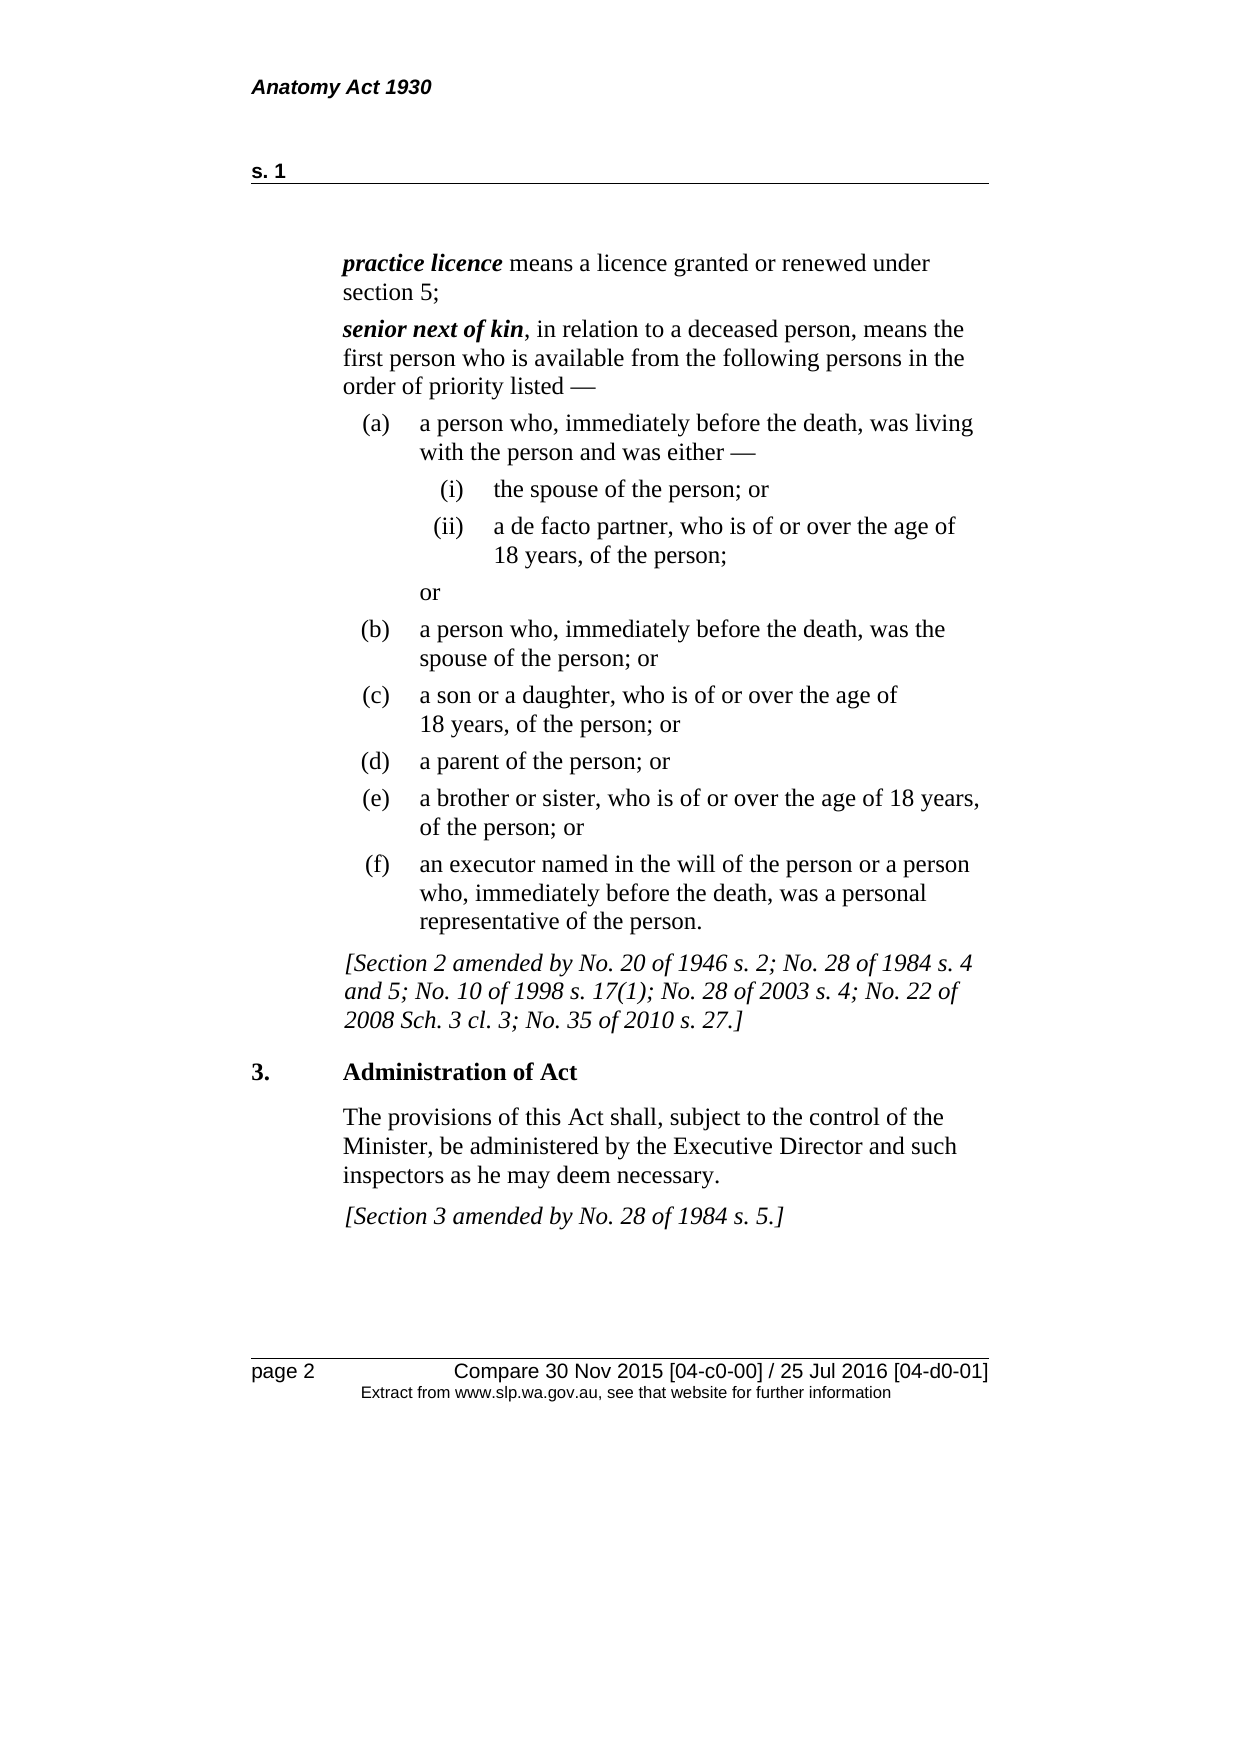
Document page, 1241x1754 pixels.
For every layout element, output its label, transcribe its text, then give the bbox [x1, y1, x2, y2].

text (e) a brother or sister, who is of or over the age of 18 years, of the person; or [251, 783, 989, 841]
text practice licence means a licence granted or renewed under section 5; [251, 248, 989, 306]
text [Section 2 amended by No. 20 of 1946 s. 2; No. 28 of 1984 s. 4 and 5; No. 10 of 1998 s. 17(1); No. 28 of 2003 s. 4; No. 22 of 2008 Sch. 3 cl. 3; No. 35 of 2010 s. 27.] [251, 948, 989, 1034]
text senior next of kin, in relation to a deceased person, means the first person who is available from the following persons in the order of priority listed — [251, 314, 989, 400]
text (i) the spouse of the person; or [251, 474, 989, 503]
text (b) a person who, immediately before the death, was the spouse of the person; or [251, 614, 989, 672]
text [Section 3 amended by No. 28 of 1984 s. 5.] [251, 1201, 989, 1230]
text (d) a parent of the person; or [251, 746, 989, 775]
subtitle 3. Administration of Act [251, 1057, 989, 1086]
text (c) a son or a daughter, who is of or over the age of 18 years, of the person; or [251, 680, 989, 738]
text (a) a person who, immediately before the death, was living with the person and was either — [251, 408, 989, 466]
text (ii) a de facto partner, who is of or over the age of 18 years, of the person; [251, 511, 989, 569]
text The provisions of this Act shall, subject to the control of the Minister, be administered by the Executive Director and such inspectors as he may deem necessary. [251, 1102, 989, 1188]
text (f) an executor named in the will of the person or a person who, immediately before the death, was a personal representative of the person. [251, 849, 989, 935]
text or [251, 577, 989, 606]
